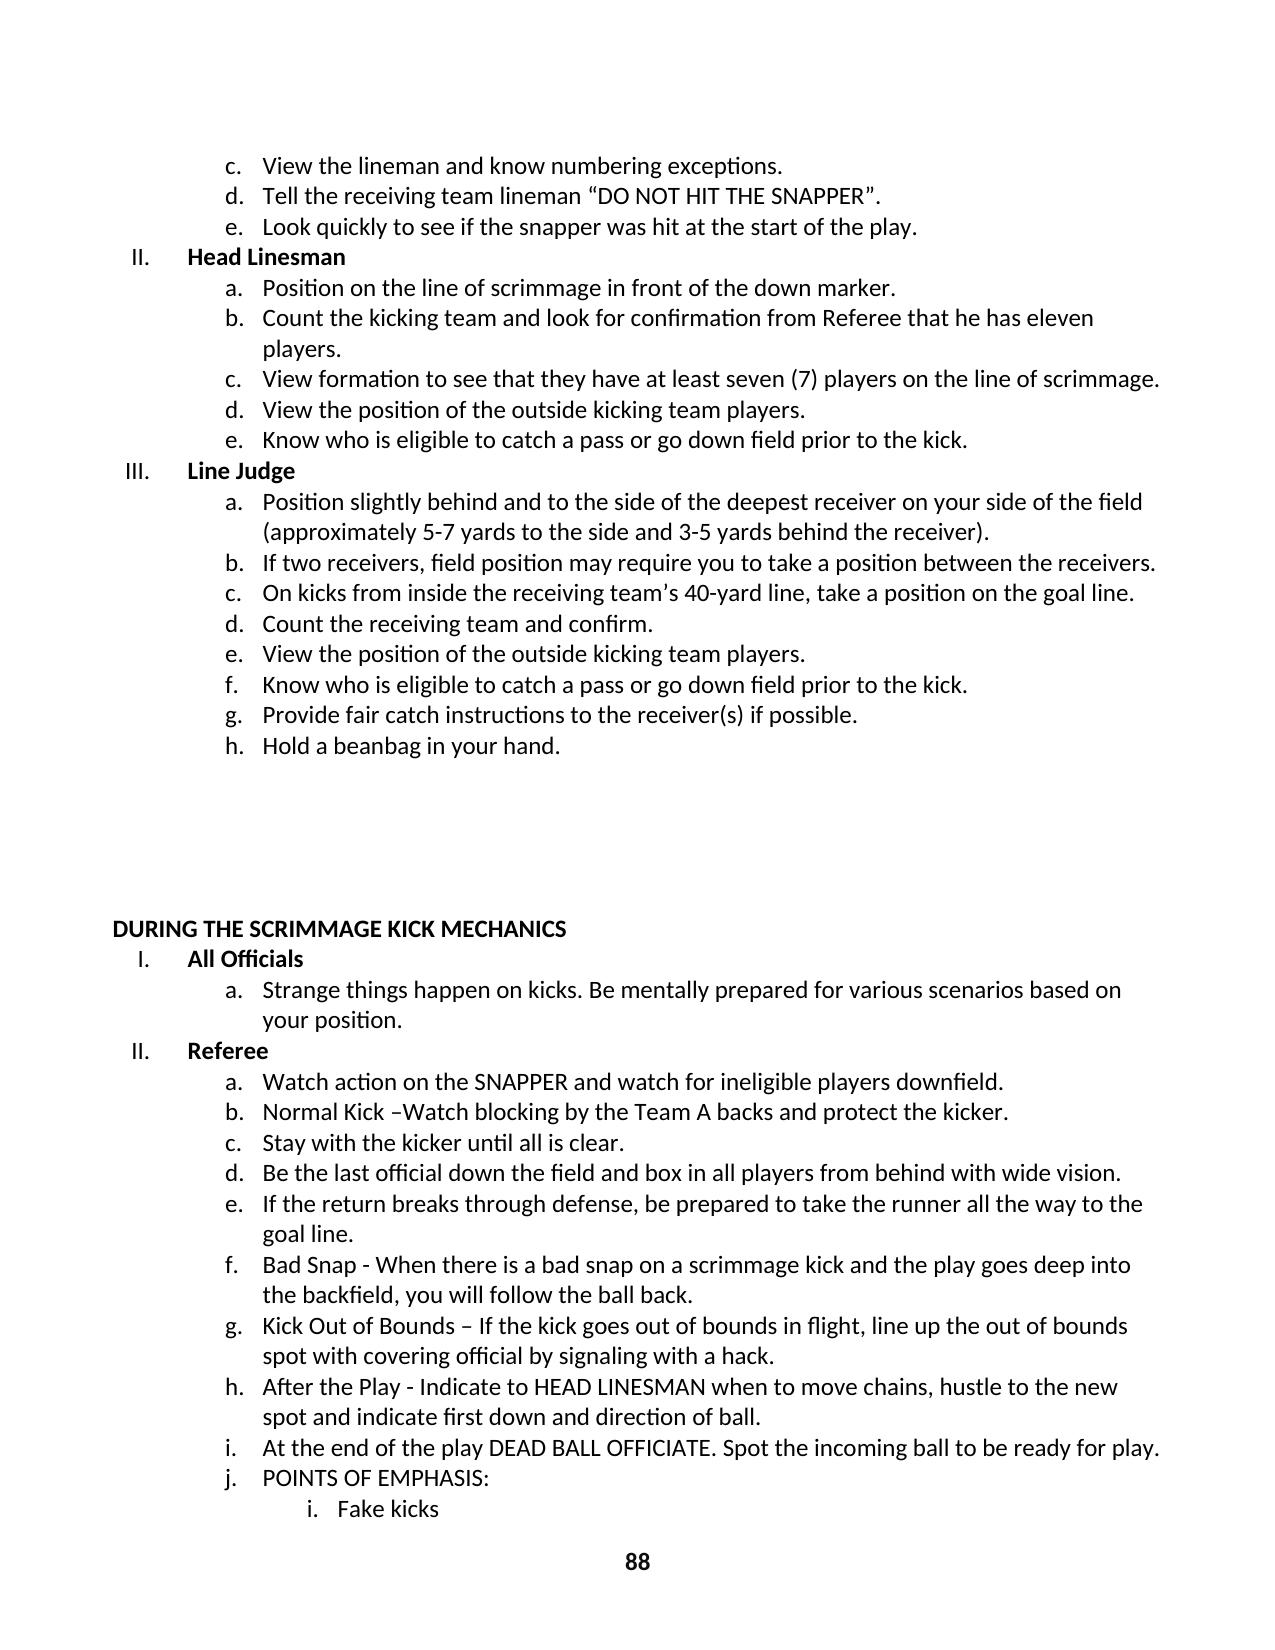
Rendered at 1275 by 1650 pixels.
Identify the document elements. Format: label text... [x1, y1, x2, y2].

list Fake kicks [319, 1493, 1162, 1523]
list On kicks from inside the receiving team’s 40-yard line, take a position on the goal line. [225, 577, 1162, 608]
list Watch action on the SNAPPER and watch for ineligible players downfield. [225, 1066, 1162, 1096]
list Hold a beanbag in your hand. [225, 730, 1162, 760]
list At the end of the play DEAD BALL OFFICIATE. Spot the incoming ball to be ready for play. [225, 1432, 1162, 1462]
list Provide fair catch instructions to the receiver(s) if possible. [225, 699, 1162, 730]
list Head Linesman [150, 242, 1162, 272]
list Referee [150, 1035, 1162, 1066]
list Strange things happen on kicks. Be mentally prepared for various scenarios based on your position. [225, 974, 1162, 1035]
list Know who is eligible to catch a pass or go down field prior to the kick. [225, 425, 1162, 455]
list Kick Out of Bounds – If the kick goes out of bounds in flight, line up the out of bounds spot with covering official by signaling with a hack. [225, 1310, 1162, 1371]
list Position slightly behind and to the side of the deepest receiver on your side of the field (approximately 5-7 yards to the side and 3-5 yards behind the receiver). [225, 486, 1162, 547]
list Count the receiving team and confirm. [225, 608, 1162, 638]
list Tell the receiving team lineman “DO NOT HIT THE SNAPPER”. [225, 181, 1162, 211]
list Be the last official down the field and box in all players from behind with wide vision. [225, 1157, 1162, 1188]
list View the position of the outside kicking team players. [225, 638, 1162, 669]
list After the Play - Indicate to HEAD LINESMAN when to move chains, hustle to the new spot and indicate first down and direction of ball. [225, 1371, 1162, 1432]
list View formation to see that they have at least seven (7) players on the line of scrimmage. [225, 364, 1162, 394]
list Line Judge [150, 455, 1162, 486]
list View the position of the outside kicking team players. [225, 394, 1162, 425]
list Look quickly to see if the snapper was hit at the start of the play. [225, 211, 1162, 242]
list Know who is eligible to catch a pass or go down field prior to the kick. [225, 669, 1162, 699]
text DURING THE SCRIMMAGE KICK MECHANICS [112, 913, 1162, 943]
list Normal Kick –Watch blocking by the Team A backs and protect the kicker. [225, 1096, 1162, 1127]
list Position on the line of scrimmage in front of the down marker. [225, 272, 1162, 303]
list Count the kicking team and look for confirmation from Referee that he has eleven players. [225, 303, 1162, 364]
list POINTS OF EMPHASIS: [225, 1462, 1162, 1493]
list View the lineman and know numbering exceptions. [225, 150, 1162, 181]
list Stay with the kicker until all is clear. [225, 1127, 1162, 1157]
list If the return breaks through defense, be prepared to take the runner all the way to the goal line. [225, 1188, 1162, 1249]
list If two receivers, field position may require you to take a position between the receivers. [225, 547, 1162, 577]
list All Officials [150, 943, 1162, 974]
list Bad Snap - When there is a bad snap on a scrimmage kick and the play goes deep into the backfield, you will follow the ball back. [225, 1249, 1162, 1310]
